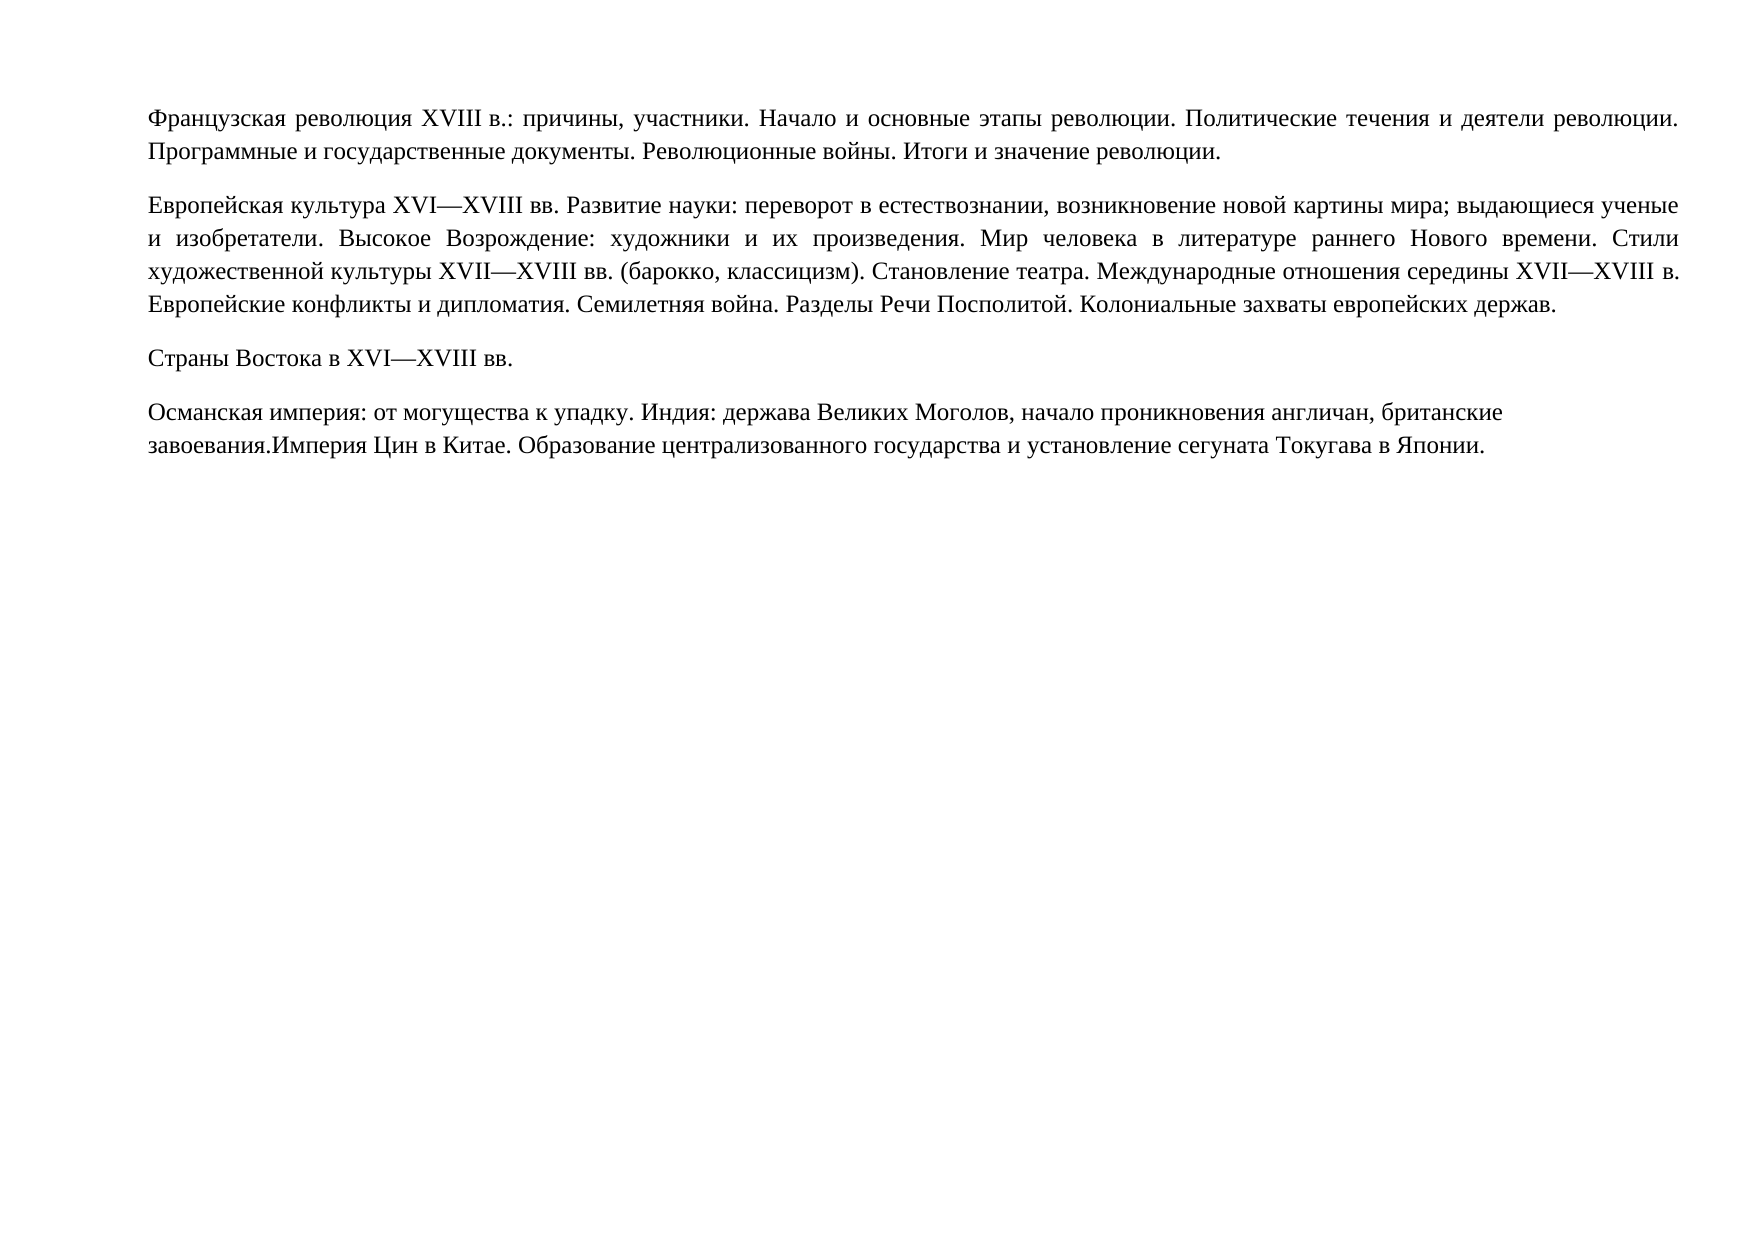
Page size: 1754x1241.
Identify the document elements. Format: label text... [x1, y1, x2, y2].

text Османская империя: от могущества к упадку. Индия: держава Великих Моголов, начало проникновения англичан, британские завоевания.Империя Цин в Китае. Образование централизованного государства и установление сегуната Токугава в Японии. [148, 397, 1680, 459]
text Страны Востока в XVI—XVIII вв. [148, 343, 1680, 372]
text Европейская культура XVI—XVIII вв. Развитие науки: переворот в естествознании, возникновение новой картины мира; выдающиеся ученые и изобретатели. Высокое Возрождение: художники и их произведения. Мир человека в литературе раннего Нового времени. Стили художественной культуры XVII—XVIII вв. (барокко, классицизм). Становление театра. Международные отношения середины XVII—XVIII в. Европейские конфликты и дипломатия. Семилетняя война. Разделы Речи Посполитой. Колониальные захваты европейских держав. [148, 190, 1680, 318]
text Французская революция XVIII в.: причины, участники. Начало и основные этапы революции. Политические течения и деятели революции. Программные и государственные документы. Революционные войны. Итоги и значение революции. [148, 103, 1680, 165]
